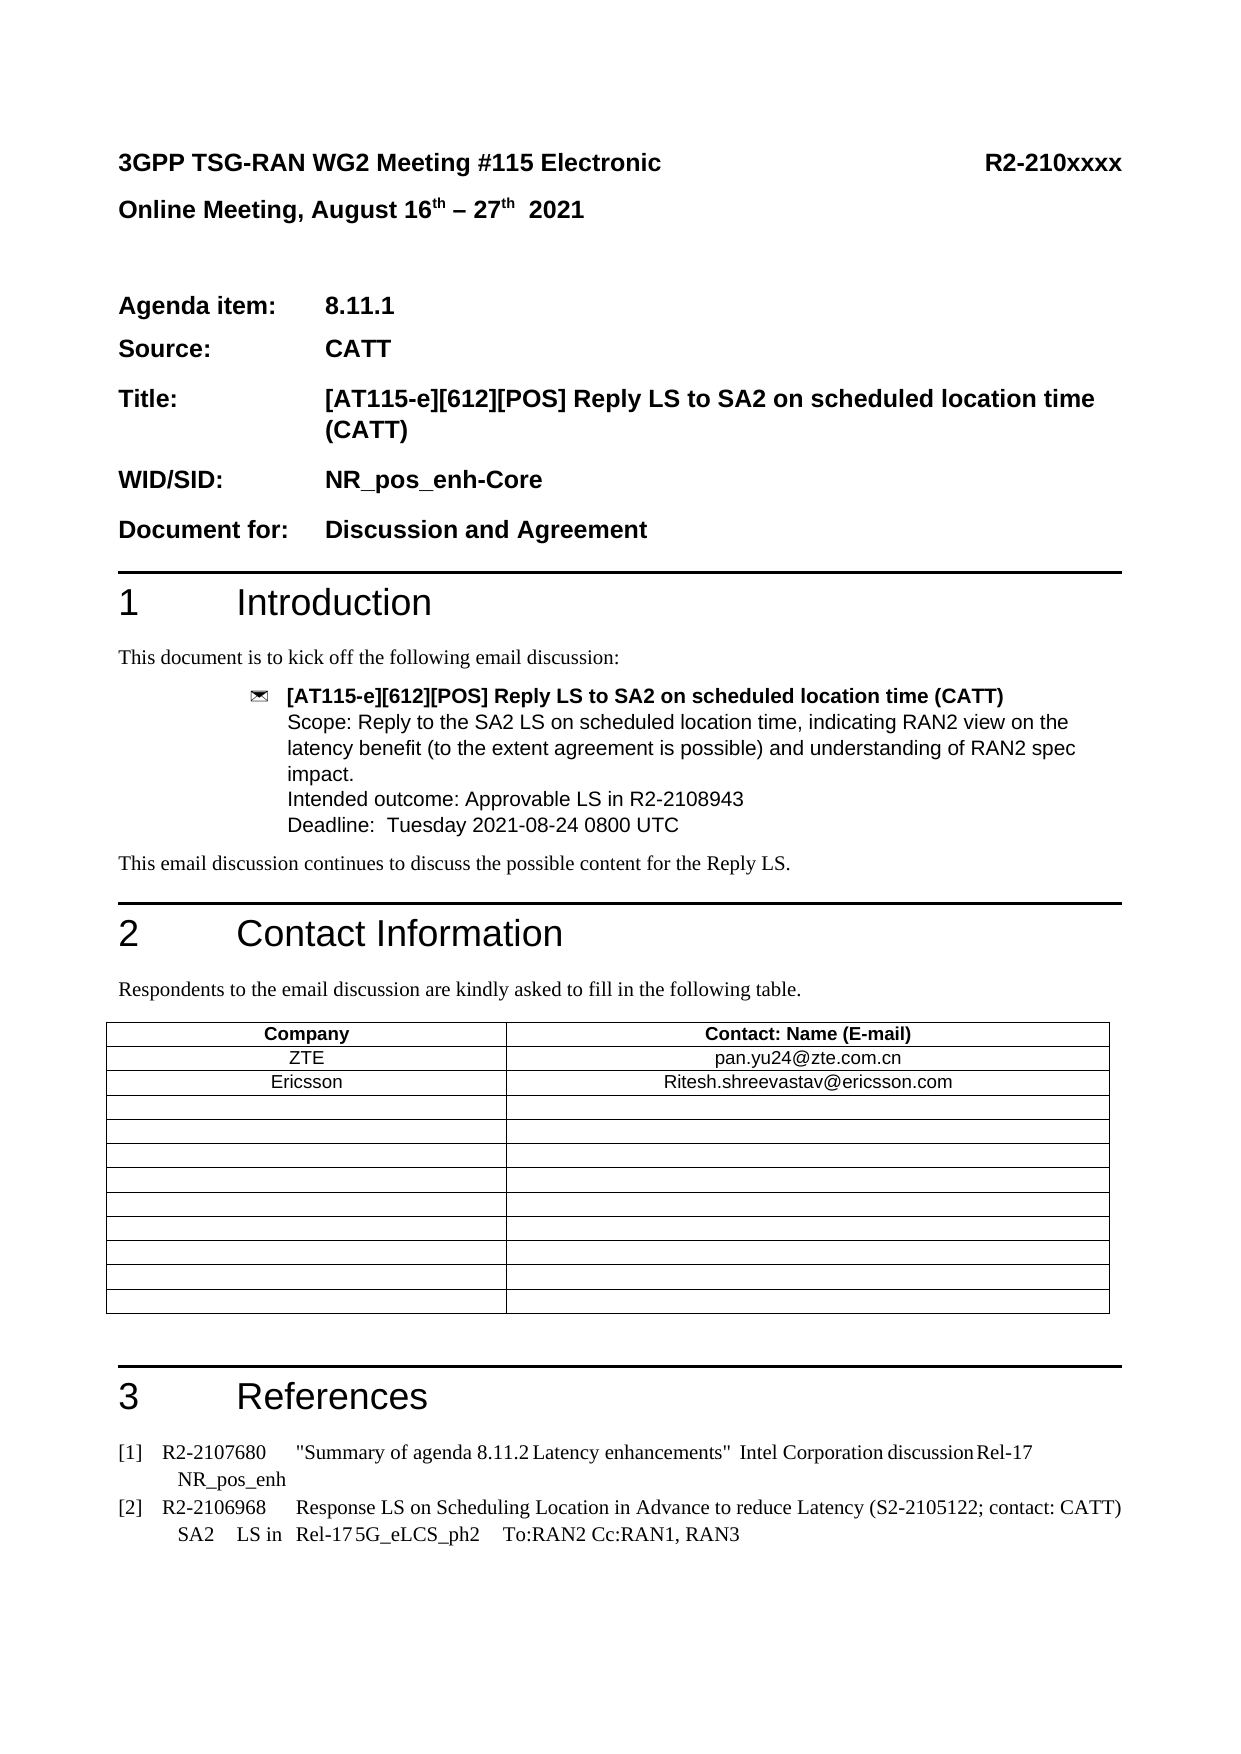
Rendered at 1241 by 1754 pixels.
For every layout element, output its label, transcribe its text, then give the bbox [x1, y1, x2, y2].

table_cell ZTE [107, 1047, 506, 1070]
table_header Company [107, 1023, 506, 1046]
table_cell [107, 1144, 506, 1167]
subtitle 2 Contact Information [118, 905, 1122, 955]
text Respondents to the email discussion are kindly asked to fill in the following table. [118, 977, 1122, 1001]
table_cell [507, 1168, 1109, 1192]
table_cell [107, 1265, 506, 1289]
text Document for: Discussion and Agreement [118, 514, 1122, 543]
table_cell [107, 1217, 506, 1240]
table_cell [507, 1290, 1109, 1313]
table_cell [507, 1096, 1109, 1119]
text Online Meeting, August 16th – 27th 2021 [118, 195, 1122, 224]
text This document is to kick off the following email discussion: [118, 645, 1122, 669]
table_cell Ericsson [107, 1071, 506, 1094]
text Intended outcome: Approvable LS in R2-2108943 [249, 787, 1122, 811]
table_cell [507, 1217, 1109, 1240]
table_cell [507, 1241, 1109, 1264]
table_cell [107, 1241, 506, 1264]
table_cell [107, 1120, 506, 1143]
table_cell [107, 1290, 506, 1313]
text 3GPP TSG-RAN WG2 Meeting #115 Electronic R2-210xxxx [118, 147, 1122, 176]
table_cell [507, 1265, 1109, 1289]
table_cell [107, 1193, 506, 1216]
table_cell [507, 1193, 1109, 1216]
text Agenda item: 8.11.1 [118, 291, 1122, 319]
subtitle 1 Introduction [118, 574, 1122, 623]
text This email discussion continues to discuss the possible content for the Reply LS. [118, 851, 1122, 875]
table_cell pan.yu24@zte.com.cn [507, 1047, 1109, 1070]
text Title: [AT115-e][612][POS] Reply LS to SA2 on scheduled location time (CATT) [118, 384, 1122, 444]
list R2-2107680 "Summary of agenda 8.11.2 Latency enhancements" Intel Corporation discussion Rel-17 NR_pos_enh [118, 1439, 1122, 1491]
table_cell [507, 1120, 1109, 1143]
text WID/SID: NR_pos_enh-Core [118, 465, 1122, 493]
text [AT115-e][612][POS] Reply LS to SA2 on scheduled location time (CATT) [249, 684, 1122, 708]
table_cell [507, 1144, 1109, 1167]
text Deadline: Tuesday 2021-08-24 0800 UTC [249, 813, 1122, 837]
table_header Contact: Name (E-mail) [507, 1023, 1109, 1046]
subtitle 3 References [118, 1368, 1122, 1417]
table_cell [107, 1168, 506, 1192]
list R2-2106968 Response LS on Scheduling Location in Advance to reduce Latency (S2-2105122; contact: CATT) SA2 LS in Rel-17 5G_eLCS_ph2 To:RAN2 Cc:RAN1, RAN3 [118, 1495, 1122, 1546]
text Scope: Reply to the SA2 LS on scheduled location time, indicating RAN2 view on the latency benefit (to the extent agreement is possible) and understanding of RAN2 spec impact. [249, 710, 1122, 785]
table_cell Ritesh.shreevastav@ericsson.com [507, 1071, 1109, 1094]
text Source: CATT [118, 334, 1122, 363]
table_cell [107, 1096, 506, 1119]
